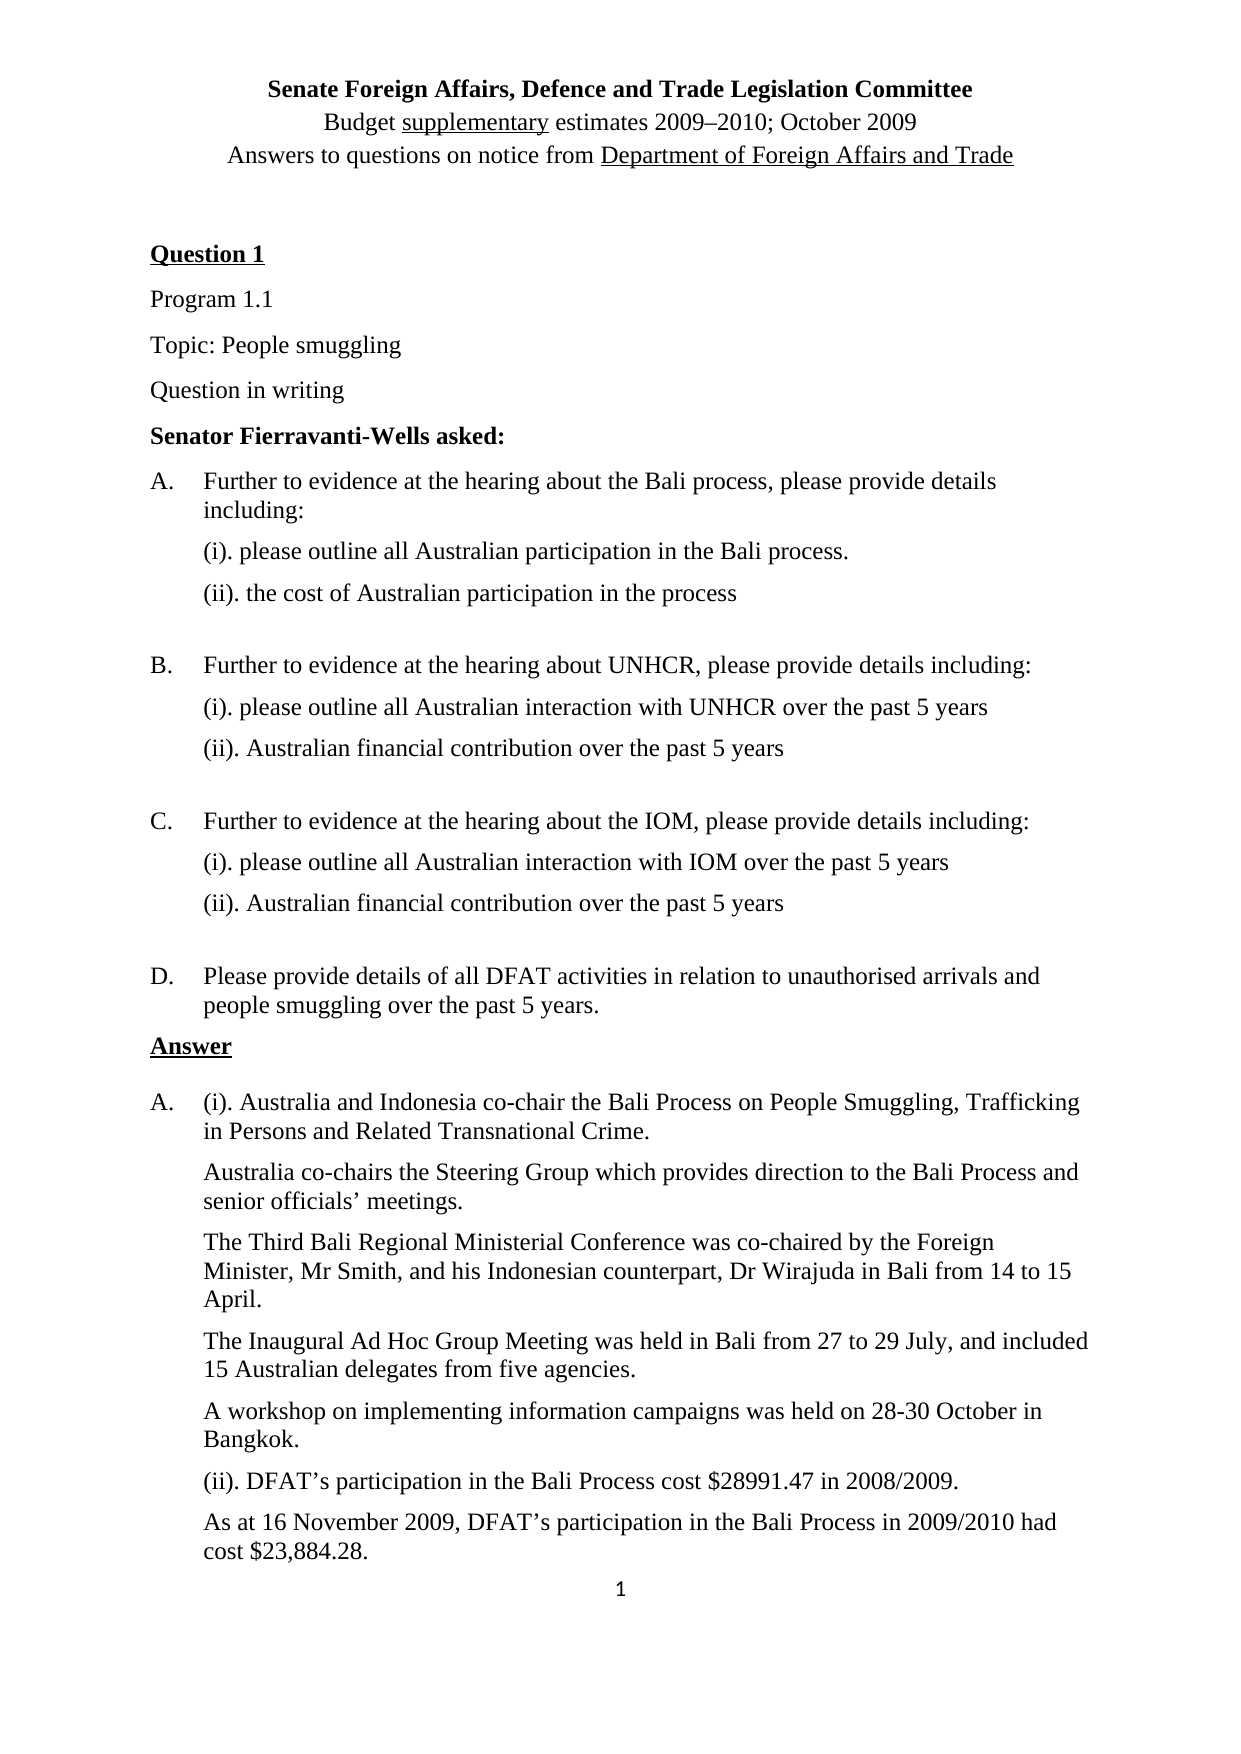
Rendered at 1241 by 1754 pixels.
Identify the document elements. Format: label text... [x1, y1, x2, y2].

list (ii). Australian financial contribution over the past 5 years [203, 888, 1090, 917]
list B. Further to evidence at the hearing about UNHCR, please provide details including: [150, 651, 1090, 679]
text A workshop on implementing information campaigns was held on 28-30 October in . [203, 1396, 1090, 1453]
list A. Further to evidence at the hearing about the process, please provide details including: [150, 466, 1090, 524]
text The Inaugural Ad Hoc Group Meeting was held in from 27 to 29 July, and included 15 Australian delegates from five agencies. [203, 1326, 1090, 1383]
text Question in writing [150, 375, 1090, 404]
list (i). please outline all Australian interaction with UNHCR over the past 5 years [203, 692, 1090, 721]
list D. Please provide details of all DFAT activities in relation to unauthorised arrivals and people smuggling over the past 5 years. [150, 961, 1090, 1019]
text Senator Fierravanti-Wells asked: [150, 421, 1090, 450]
text As at 16 November 2009, DFAT’s participation in the Bali Process in 2009/2010 had cost $23,884.28. [203, 1507, 1090, 1564]
list (ii). Australian financial contribution over the past 5 years [203, 733, 1090, 762]
text Program 1.1 [150, 284, 1090, 313]
text Answer [150, 1031, 1090, 1060]
text co-chairs the Steering Group which provides direction to the Bali Process and senior officials’ meetings. [203, 1157, 1090, 1214]
text A. (i). and co-chair the Bali Process on People Smuggling, Trafficking in Persons and Related Transnational Crime. [150, 1087, 1090, 1144]
text Topic: People smuggling [150, 330, 1090, 359]
text The Third Bali Regional Ministerial Conference was co-chaired by the Foreign Minister, Mr Smith, and his Indonesian counterpart, Dr Wirajuda in from 14 to 15 April. [203, 1227, 1090, 1313]
list (ii). the cost of Australian participation in the process [203, 578, 1090, 606]
text Question 1 [150, 239, 1090, 268]
list C. Further to evidence at the hearing about the IOM, please provide details including: [150, 806, 1090, 835]
text (ii). DFAT’s participation in the Bali Process cost $28991.47 in 2008/2009. [150, 1466, 1090, 1494]
list (i). please outline all Australian interaction with IOM over the past 5 years [203, 847, 1090, 876]
list (i). please outline all Australian participation in the process. [203, 536, 1090, 565]
